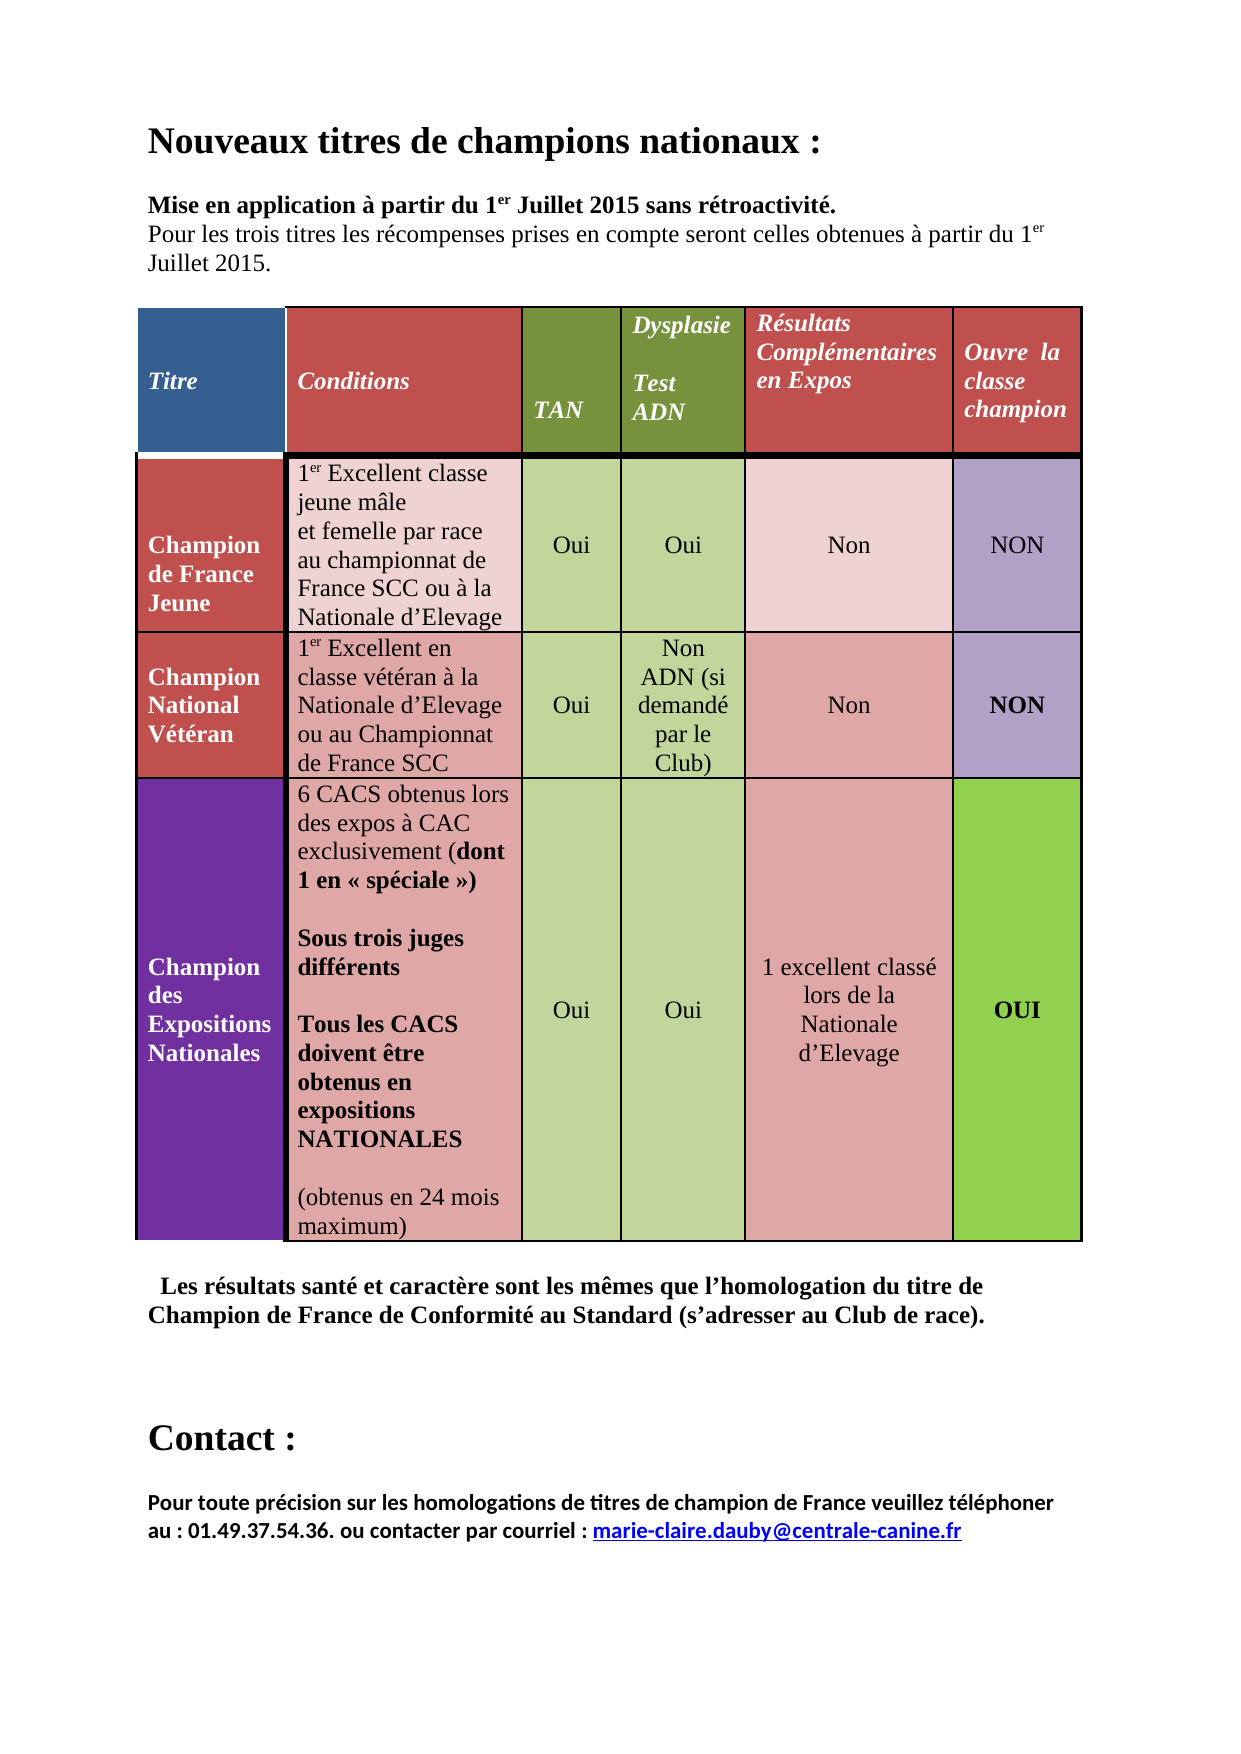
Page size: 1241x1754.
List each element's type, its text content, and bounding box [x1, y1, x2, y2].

table_cell Non [746, 459, 952, 631]
table_cell NON [954, 459, 1080, 631]
table_header TAN [523, 308, 620, 452]
table_header Résultats Complémentaires en Expos [746, 308, 952, 452]
table_cell Oui [523, 459, 620, 631]
table_cell NON [954, 633, 1080, 777]
table_cell OUI [954, 779, 1080, 1240]
table_cell 1er Excellent classe jeune mâle et femelle par race au championnat de France SCC ou à la Nationale d’Elevage [289, 459, 521, 631]
text Mise en application à partir du 1er Juillet 2015 sans rétroactivité. Pour les trois titres les récompenses prises en compte seront celles obtenues à partir du 1er Juillet 2015. [148, 191, 1093, 277]
text Contact : [148, 1416, 1093, 1459]
table_header Dysplasie Test ADN [622, 308, 744, 452]
table_cell Champion des Expositions Nationales [138, 779, 283, 1240]
table_header Titre [138, 308, 285, 452]
table_cell Champion de France Jeune [138, 459, 283, 631]
text Pour toute précision sur les homologations de titres de champion de France veuillez téléphoner au : 01.49.37.54.36. ou contacter par courriel : marie-claire.dauby@centrale-canine.fr [148, 1488, 1093, 1544]
table_cell Oui [622, 459, 744, 631]
table_header Conditions [287, 308, 521, 452]
table_cell Oui [523, 779, 620, 1240]
table_cell Oui [523, 633, 620, 777]
table_cell Non [746, 633, 952, 777]
table_cell 6 CACS obtenus lors des expos à CAC exclusivement (dont 1 en « spéciale ») Sous trois juges différents Tous les CACS doivent être obtenus en expositions NATIONALES (obtenus en 24 mois maximum) [289, 779, 521, 1240]
table_cell Champion National Vétéran [138, 633, 283, 777]
text Les résultats santé et caractère sont les mêmes que l’homologation du titre de Champion de France de Conformité au Standard (s’adresser au Club de race). [148, 1271, 1093, 1328]
table_header Ouvre la classe champion [954, 308, 1080, 452]
table_cell 1 excellent classé lors de la Nationale d’Elevage [746, 779, 952, 1240]
table_cell 1er Excellent en classe vétéran à la Nationale d’Elevage ou au Championnat de France SCC [289, 633, 521, 777]
table_cell Non ADN (si demandé par le Club) [622, 633, 744, 777]
text Nouveaux titres de champions nationaux : [148, 118, 1093, 161]
table_cell Oui [622, 779, 744, 1240]
